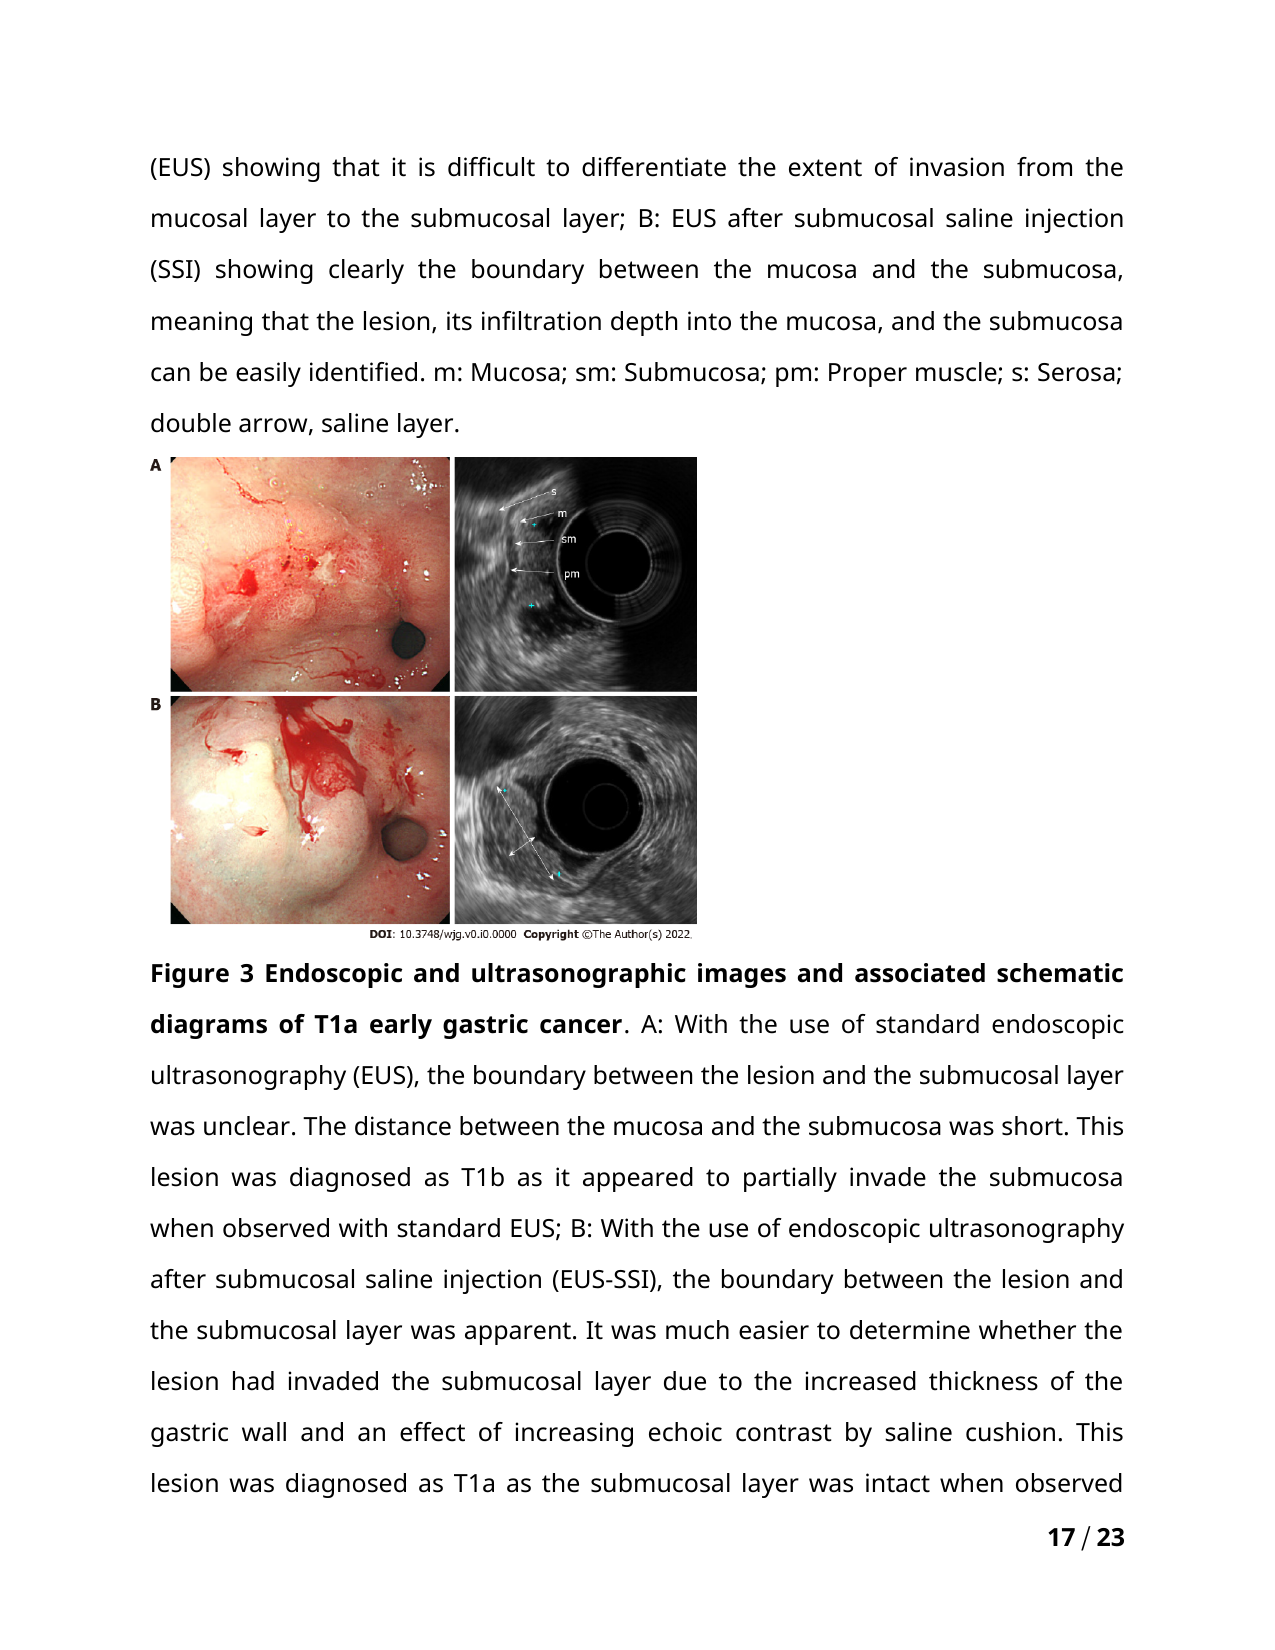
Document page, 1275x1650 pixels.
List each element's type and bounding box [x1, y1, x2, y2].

picture [150, 456, 697, 942]
text [150, 150, 1125, 439]
text [150, 956, 1125, 1500]
